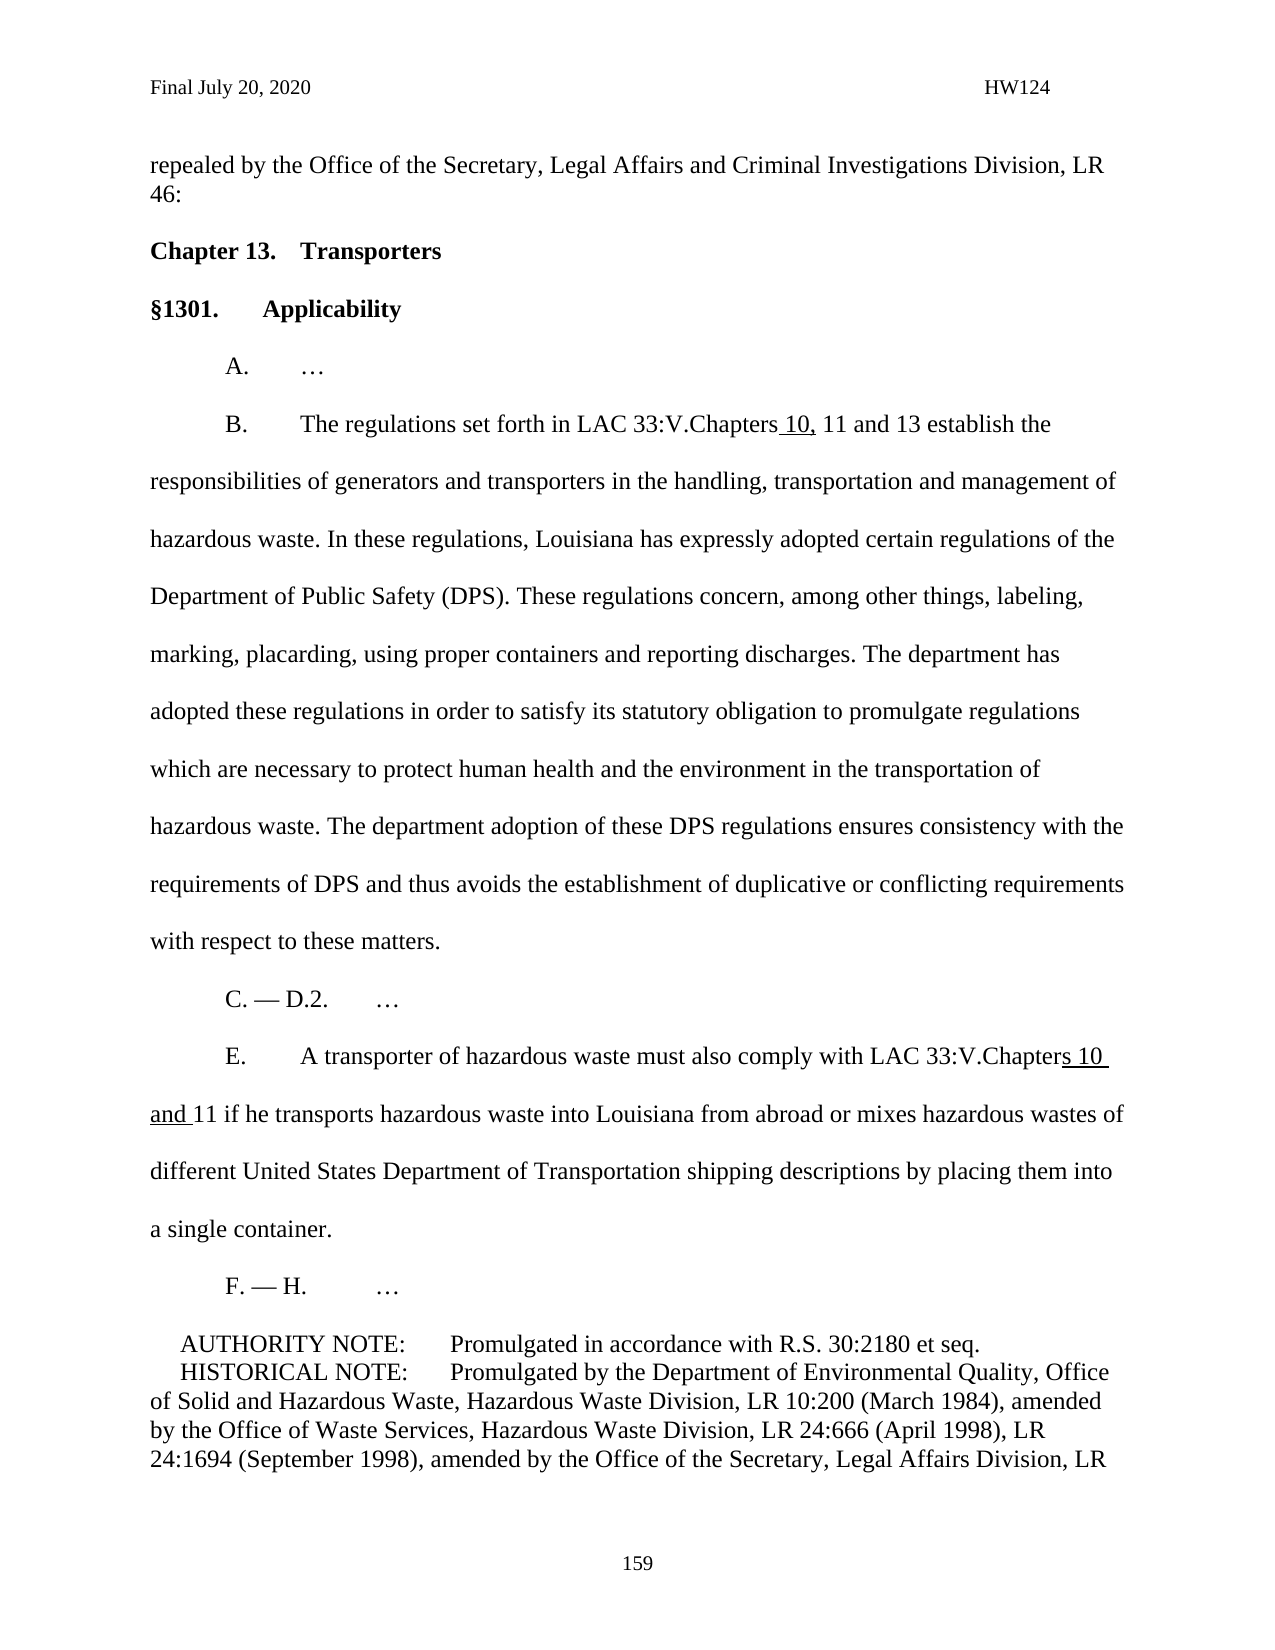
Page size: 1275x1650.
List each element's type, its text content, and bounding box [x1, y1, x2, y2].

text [150, 150, 1125, 207]
text E. A transporter of hazardous waste must also comply with LAC 33:V.Chapters 10 and 11 if he transports hazardous waste into Louisiana from abroad or mixes hazardous wastes of different United States Department of Transportation shipping descriptions by placing them into a single container. [150, 1041, 1125, 1242]
text A. … [150, 351, 1125, 380]
text F. — H. … [150, 1271, 1125, 1300]
text Chapter 13. Transporters [150, 236, 1125, 265]
text C. — D.2. … [150, 984, 1125, 1012]
text B. The regulations set forth in LAC 33:V.Chapters 10, 11 and 13 establish the responsibilities of generators and transporters in the handling, transportation and management of hazardous waste. In these regulations, Louisiana has expressly adopted certain regulations of the Department of Public Safety (DPS). These regulations concern, among other things, labeling, marking, placarding, using proper containers and reporting discharges. The department has adopted these regulations in order to satisfy its statutory obligation to promulgate regulations which are necessary to protect human health and the environment in the transportation of hazardous waste. The department adoption of these DPS regulations ensures consistency with the requirements of DPS and thus avoids the establishment of duplicative or conflicting requirements with respect to these matters. [150, 409, 1125, 955]
text §1301. Applicability [150, 294, 1125, 322]
text AUTHORITY NOTE: Promulgated in accordance with R.S. 30:2180 et seq. [150, 1329, 1125, 1357]
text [150, 1357, 1125, 1472]
